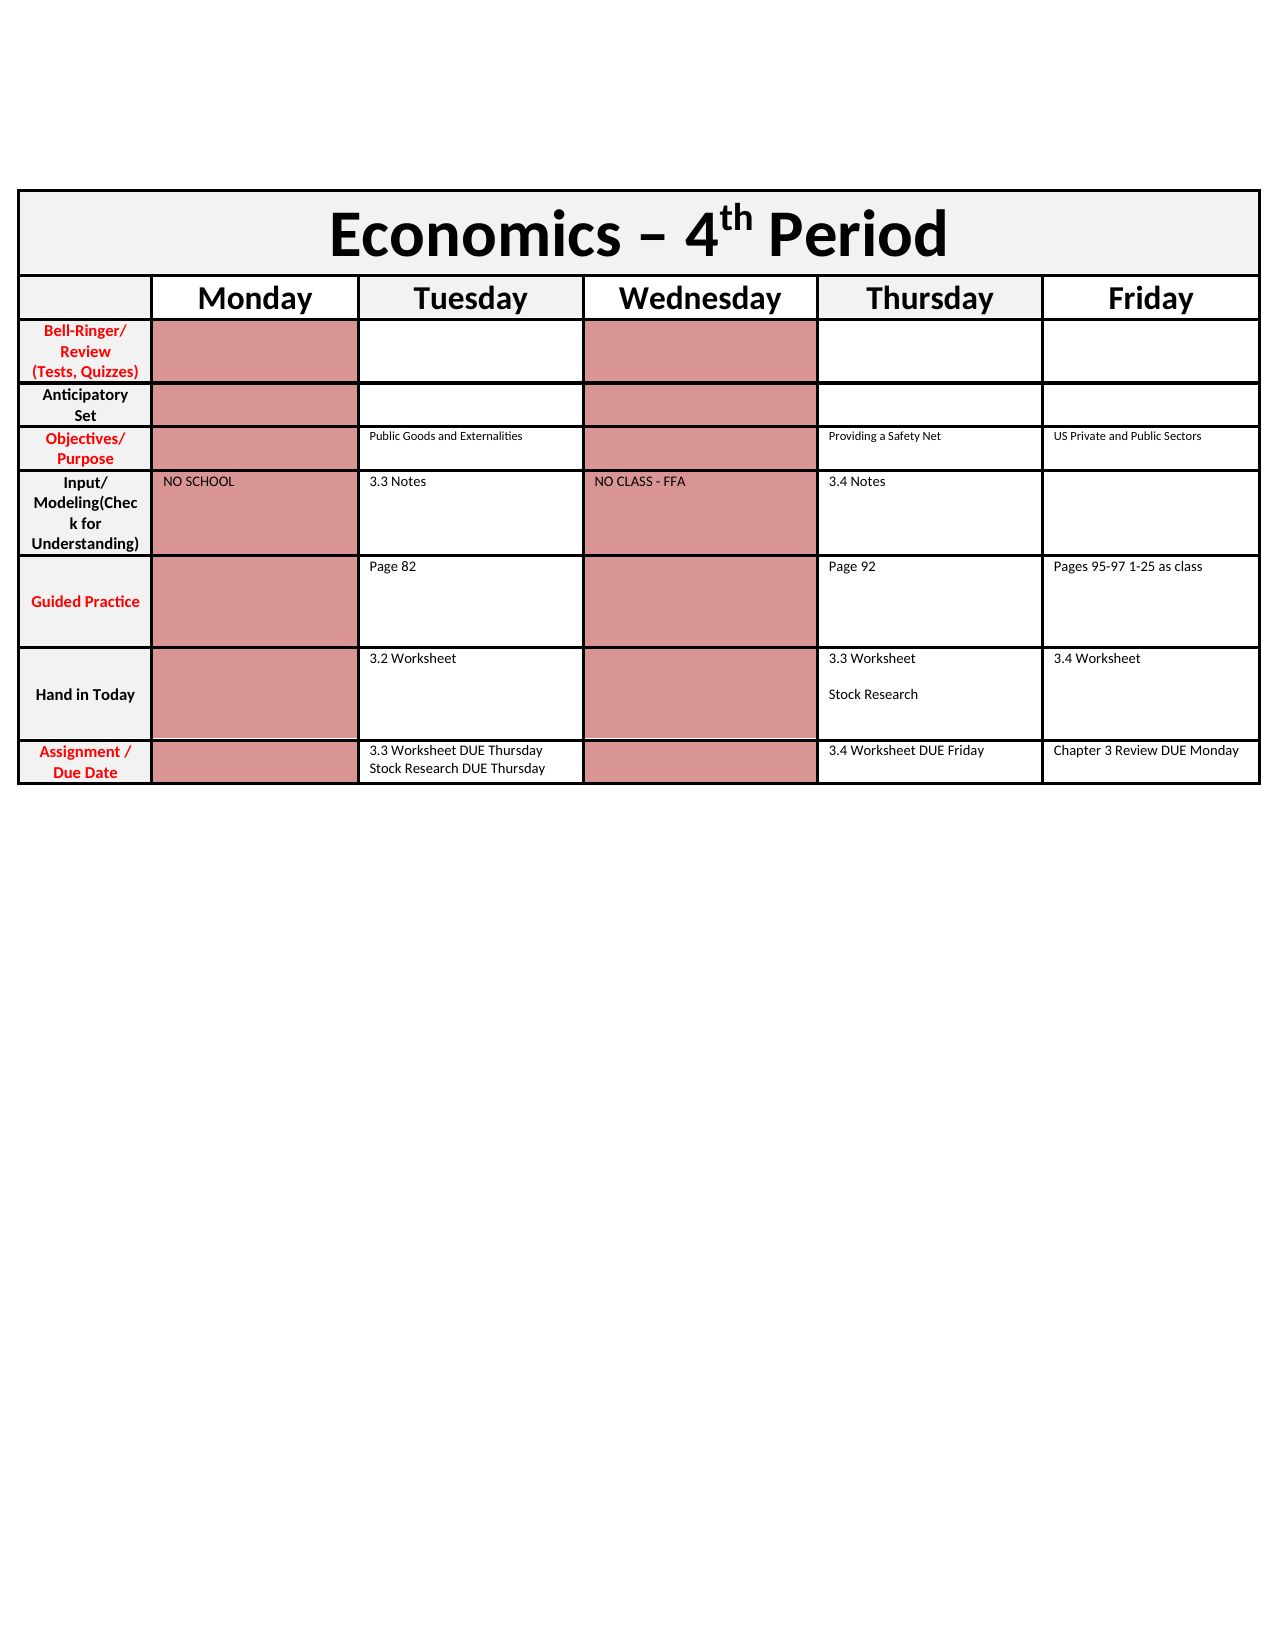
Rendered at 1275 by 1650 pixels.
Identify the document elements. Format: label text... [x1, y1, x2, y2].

table_cell Public Goods and Externalities [360, 428, 582, 469]
table_cell [153, 428, 357, 469]
table_cell Page 92 [819, 557, 1041, 646]
table_cell [360, 321, 582, 381]
table_cell [585, 742, 816, 782]
table_cell Guided Practice [20, 557, 150, 646]
table_cell Bell-Ringer/Review (Tests, Quizzes) [20, 321, 150, 381]
table_cell [20, 277, 150, 317]
table_cell [585, 428, 816, 469]
table_cell Input/Modeling(Check for Understanding) [20, 472, 150, 554]
table_cell [153, 742, 357, 782]
table_cell Providing a Safety Net [819, 428, 1041, 469]
table_cell [819, 385, 1041, 425]
table_cell Friday [1044, 277, 1258, 317]
table_cell NO CLASS - FFA [585, 472, 816, 554]
table_cell Thursday [819, 277, 1041, 317]
table_cell Monday [153, 277, 357, 317]
table_cell NO SCHOOL [153, 472, 357, 554]
table_cell Wednesday [585, 277, 816, 317]
table_cell [819, 321, 1041, 381]
table_cell [1044, 472, 1258, 554]
table_cell Chapter 3 Review DUE Monday [1044, 742, 1258, 782]
table_cell Assignment / Due Date [20, 742, 150, 782]
table_cell [153, 557, 357, 646]
table_cell US Private and Public Sectors [1044, 428, 1258, 469]
table_header Economics – 4th Period [20, 192, 1258, 273]
table_cell [585, 385, 816, 425]
table_cell 3.4 Worksheet DUE Friday [819, 742, 1041, 782]
table_cell [360, 385, 582, 425]
table_cell [1044, 321, 1258, 381]
table_cell [153, 321, 357, 381]
table_cell Pages 95-97 1-25 as class [1044, 557, 1258, 646]
table_cell 3.4 Notes [819, 472, 1041, 554]
table_cell Objectives/ Purpose [20, 428, 150, 469]
table_cell [585, 557, 816, 646]
table_cell 3.3 Notes [360, 472, 582, 554]
table_cell Tuesday [360, 277, 582, 317]
table_cell [153, 385, 357, 425]
table_cell [1044, 385, 1258, 425]
table_cell Page 82 [360, 557, 582, 646]
table_cell Hand in Today [20, 649, 150, 738]
table_cell 3.3 Worksheet Stock Research [819, 649, 1041, 738]
table_cell Anticipatory Set [20, 385, 150, 425]
table_cell 3.4 Worksheet [1044, 649, 1258, 738]
table_cell [585, 321, 816, 381]
table_cell 3.2 Worksheet [360, 649, 582, 738]
table_cell 3.3 Worksheet DUE Thursday Stock Research DUE Thursday [360, 742, 582, 782]
table_cell [153, 649, 357, 738]
table_cell [585, 649, 816, 738]
